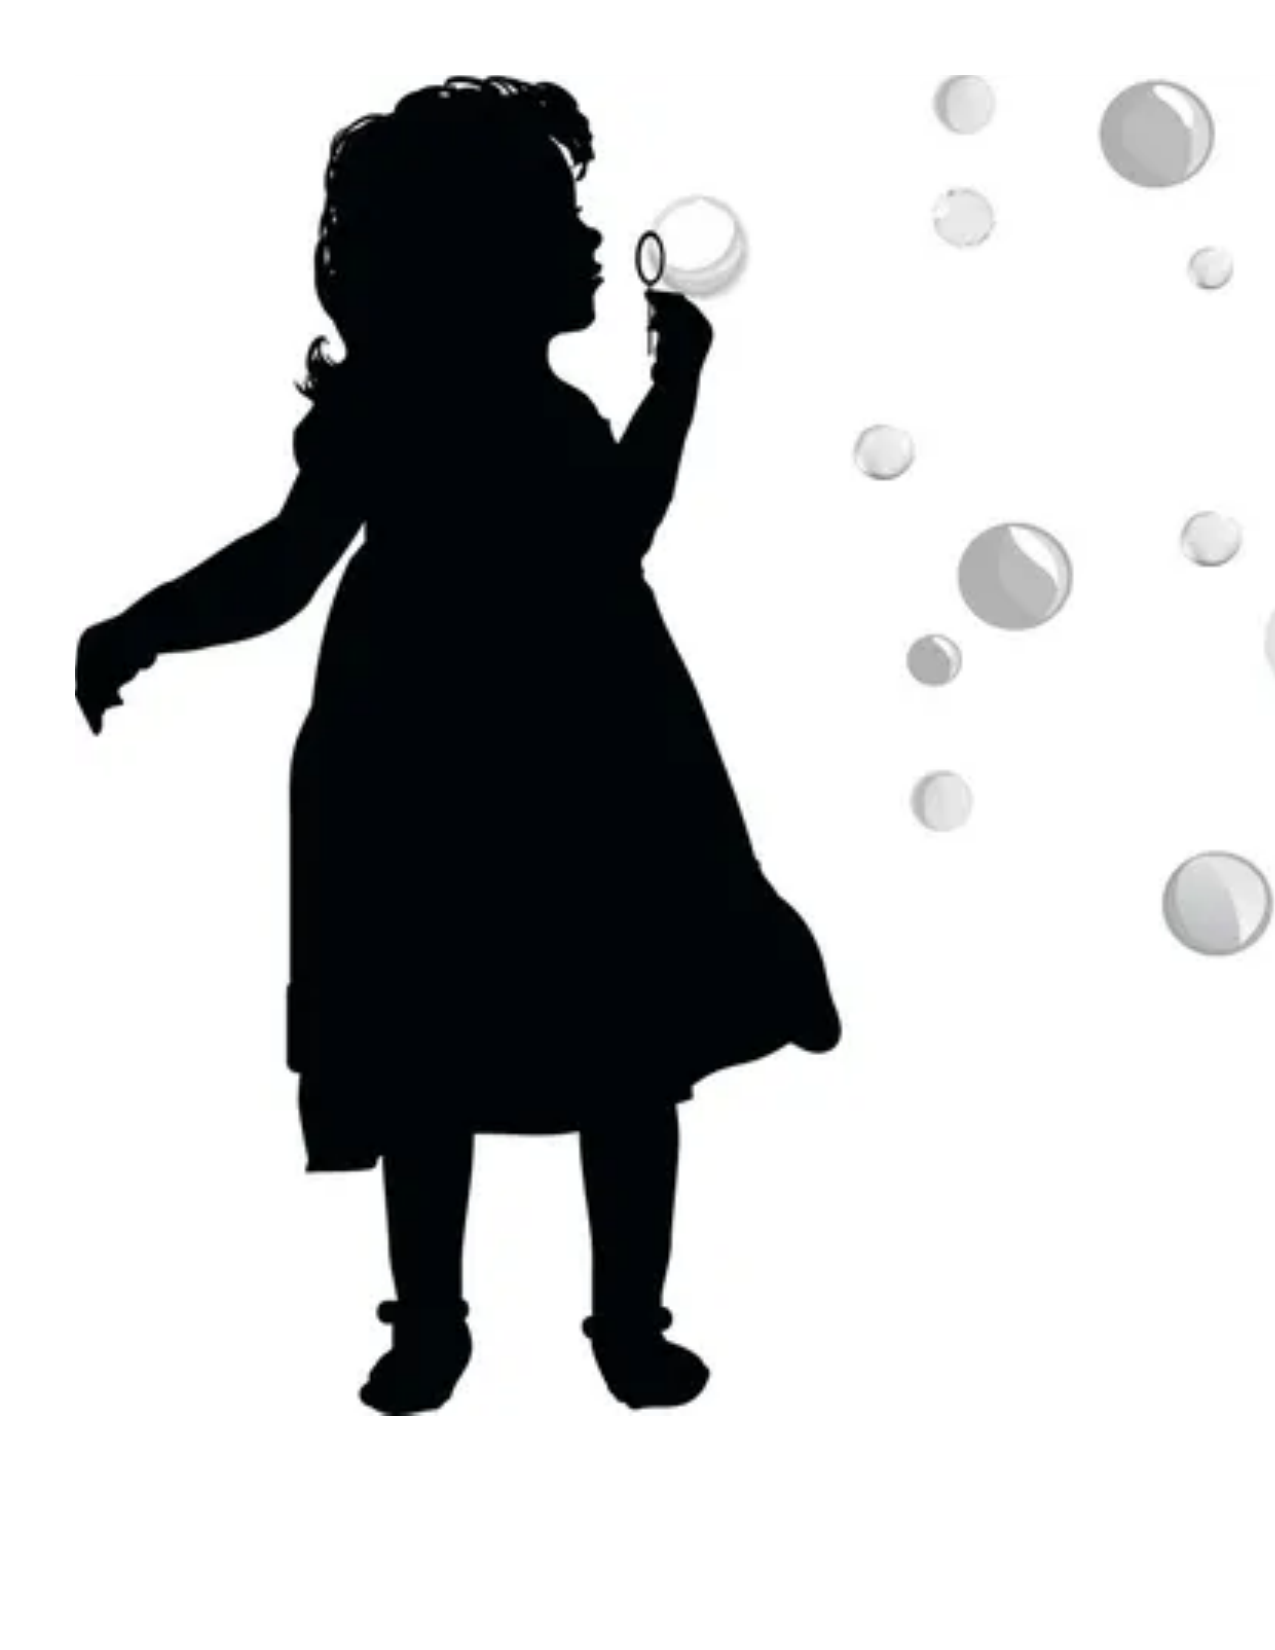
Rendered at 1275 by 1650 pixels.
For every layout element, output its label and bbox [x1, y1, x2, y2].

picture [75, 75, 1275, 1416]
